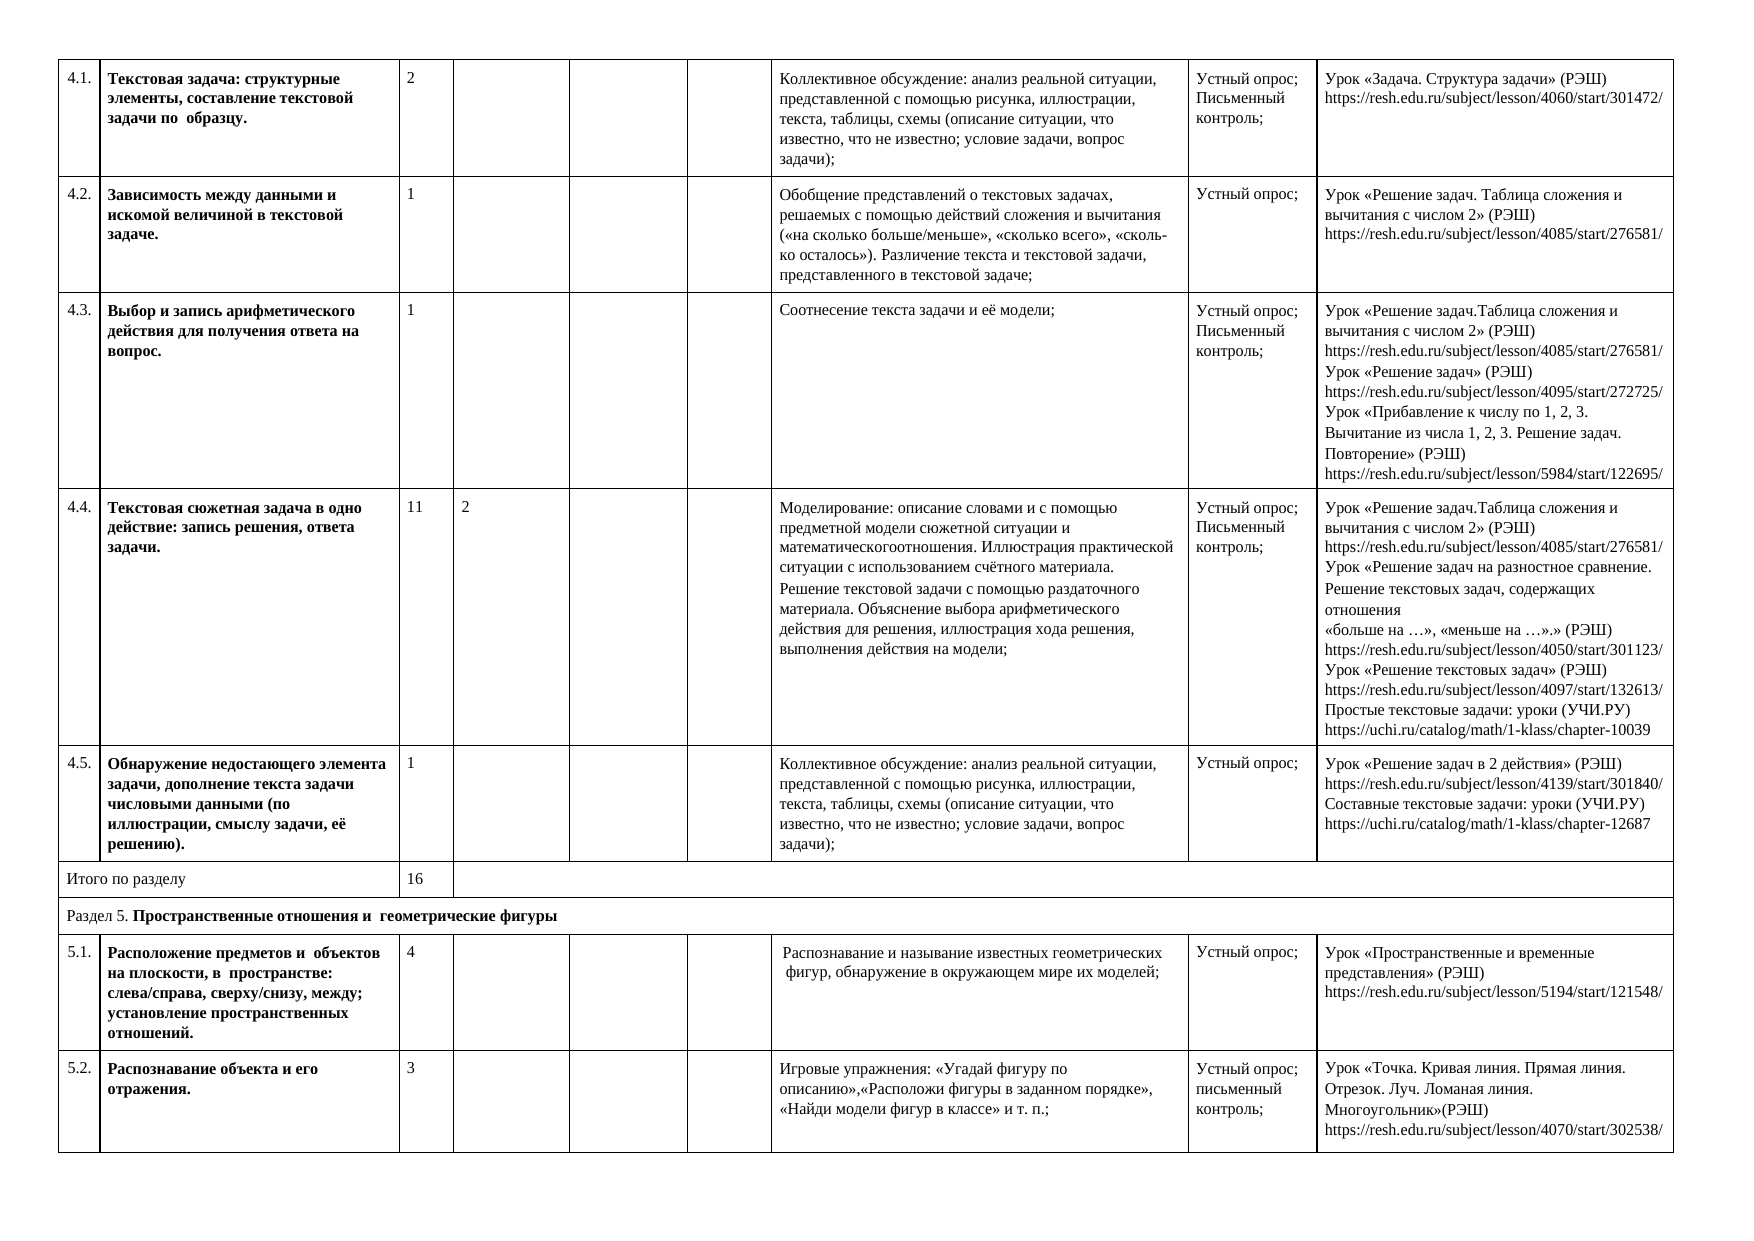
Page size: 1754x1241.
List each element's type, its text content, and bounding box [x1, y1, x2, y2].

table_cell Устный опрос; Письменный контроль; [1189, 293, 1316, 488]
table_cell 16 [400, 862, 453, 897]
table_cell Коллективное обсуждение: анализ реальной ситуации, представленной с помощью рисунка, иллюстрации, текста, таблицы, схемы (описание ситуации, что известно, что не известно; условие задачи, вопрос задачи); [772, 746, 1188, 861]
table_cell 4.4. [59, 489, 99, 745]
table_header Коллективное обсуждение: анализ реальной ситуации, представленной с помощью рисунка, иллюстрации, текста, таблицы, схемы (описание ситуации, что известно, что не известно; условие задачи, вопрос задачи); [772, 60, 1188, 176]
table_cell Итого по разделу [59, 862, 399, 897]
table_cell [454, 862, 1673, 897]
table_cell 4.5. [59, 746, 99, 861]
table_cell [570, 746, 687, 861]
table_header Устный опрос; Письменный контроль; [1189, 60, 1316, 176]
table_cell [688, 1051, 771, 1152]
table_cell Текстовая сюжетная задача в одно действие: запись решения, ответа задачи. [101, 489, 399, 745]
table_cell [454, 177, 569, 292]
table_cell [688, 177, 771, 292]
table_cell Расположение предметов и объектов на плоскости, в пространстве: слева/справа, сверху/снизу, между; установление пространственных отношений. [101, 935, 399, 1050]
table_cell [570, 293, 687, 488]
table_cell [688, 746, 771, 861]
table_cell Устный опрос; Письменный контроль; [1189, 489, 1316, 745]
table_cell [570, 935, 687, 1050]
table_cell [688, 293, 771, 488]
table_header 4.1. [59, 60, 99, 176]
table_cell Устный опрос; [1189, 746, 1316, 861]
table_cell 11 [400, 489, 453, 745]
table_cell Устный опрос; [1189, 935, 1316, 1050]
table_cell Урок «Решение задач в 2 действия» (РЭШ) https://resh.edu.ru/subject/lesson/4139/start/301840/ Составные текстовые задачи: уроки (УЧИ.РУ) https://uchi.ru/catalog/math/1-klass/chapter-12687 [1318, 746, 1673, 861]
table_cell 5.1. [59, 935, 99, 1050]
table_header 2 [400, 60, 453, 176]
table_cell Распознавание и называние известных геометрических фигур, обнаружение в окружающем мире их моделей; [772, 935, 1188, 1050]
table_cell Моделирование: описание словами и с помощью предметной модели сюжетной ситуации и математическогоотношения. Иллюстрация практической ситуации с использованием счётного материала. Решение текстовой задачи с помощью раздаточного материала. Объяснение выбора арифметического действия для решения, иллюстрация хода решения, выполнения действия на модели; [772, 489, 1188, 745]
table_cell Устный опрос; письменный контроль; [1189, 1051, 1316, 1152]
table_cell 5.2. [59, 1051, 99, 1152]
table_cell [454, 935, 569, 1050]
table_cell Устный опрос; [1189, 177, 1316, 292]
table_cell [570, 489, 687, 745]
table_cell Урок «Пространственные и временные представления» (РЭШ) https://resh.edu.ru/subject/lesson/5194/start/121548/ [1318, 935, 1673, 1050]
table_header [688, 60, 771, 176]
table_cell 4 [400, 935, 453, 1050]
table_cell [454, 1051, 569, 1152]
table_cell [570, 1051, 687, 1152]
table_cell Раздел 5. Пространственные отношения и геометрические фигуры [59, 898, 1673, 933]
table_cell [688, 935, 771, 1050]
table_header Урок «Задача. Структура задачи» (РЭШ) https://resh.edu.ru/subject/lesson/4060/start/301472/ [1318, 60, 1673, 176]
table_cell Урок «Решение задач. Таблица сложения и вычитания с числом 2» (РЭШ) https://resh.edu.ru/subject/lesson/4085/start/276581/ [1318, 177, 1673, 292]
table_cell Выбор и запись арифметического действия для получения ответа на вопрос. [101, 293, 399, 488]
table_cell 1 [400, 177, 453, 292]
table_cell 4.3. [59, 293, 99, 488]
table_cell Урок «Точка. Кривая линия. Прямая линия. Отрезок. Луч. Ломаная линия. Многоугольник»(РЭШ) https://resh.edu.ru/subject/lesson/4070/start/302538/ [1318, 1051, 1673, 1152]
table_cell 1 [400, 746, 453, 861]
table_cell [688, 489, 771, 745]
table_cell Урок «Решение задач.Таблица сложения и вычитания с числом 2» (РЭШ) https://resh.edu.ru/subject/lesson/4085/start/276581/ Урок «Решение задач на разностное сравнение. Решение текстовых задач, содержащих отношения «больше на …», «меньше на …».» (РЭШ) https://resh.edu.ru/subject/lesson/4050/start/301123/ Урок «Решение текстовых задач» (РЭШ) https://resh.edu.ru/subject/lesson/4097/start/132613/ Простые текстовые задачи: уроки (УЧИ.РУ) https://uchi.ru/catalog/math/1-klass/chapter-10039 [1318, 489, 1673, 745]
table_cell Игровые упражнения: «Угадай фигуру по описанию»,«Расположи фигуры в заданном порядке», «Найди модели фигур в классе» и т. п.; [772, 1051, 1188, 1152]
table_cell Обобщение представлений о текстовых задачах, решаемых с помощью действий сложения и вычитания («на сколько больше/меньше», «сколько всего», «сколь-ко осталось»). Различение текста и текстовой задачи, представленного в текстовой задаче; [772, 177, 1188, 292]
table_cell 3 [400, 1051, 453, 1152]
table_cell 2 [454, 489, 569, 745]
table_cell Распознавание объекта и его отражения. [101, 1051, 399, 1152]
table_cell [570, 177, 687, 292]
table_cell Соотнесение текста задачи и её модели; [772, 293, 1188, 488]
table_cell Зависимость между данными и искомой величиной в текстовой задаче. [101, 177, 399, 292]
table_cell Урок «Решение задач.Таблица сложения и вычитания с числом 2» (РЭШ) https://resh.edu.ru/subject/lesson/4085/start/276581/ Урок «Решение задач» (РЭШ) https://resh.edu.ru/subject/lesson/4095/start/272725/ Урок «Прибавление к числу по 1, 2, 3. Вычитание из числа 1, 2, 3. Решение задач. Повторение» (РЭШ) https://resh.edu.ru/subject/lesson/5984/start/122695/ [1318, 293, 1673, 488]
table_cell [454, 293, 569, 488]
table_header [570, 60, 687, 176]
table_cell [454, 746, 569, 861]
table_cell 4.2. [59, 177, 99, 292]
table_cell 1 [400, 293, 453, 488]
table_header [454, 60, 569, 176]
table_cell Обнаружение недостающего элемента задачи, дополнение текста задачи числовыми данными (по иллюстрации, смыслу задачи, её решению). [101, 746, 399, 861]
table_header Текстовая задача: структурные элементы, составление текстовой задачи по образцу. [101, 60, 399, 176]
